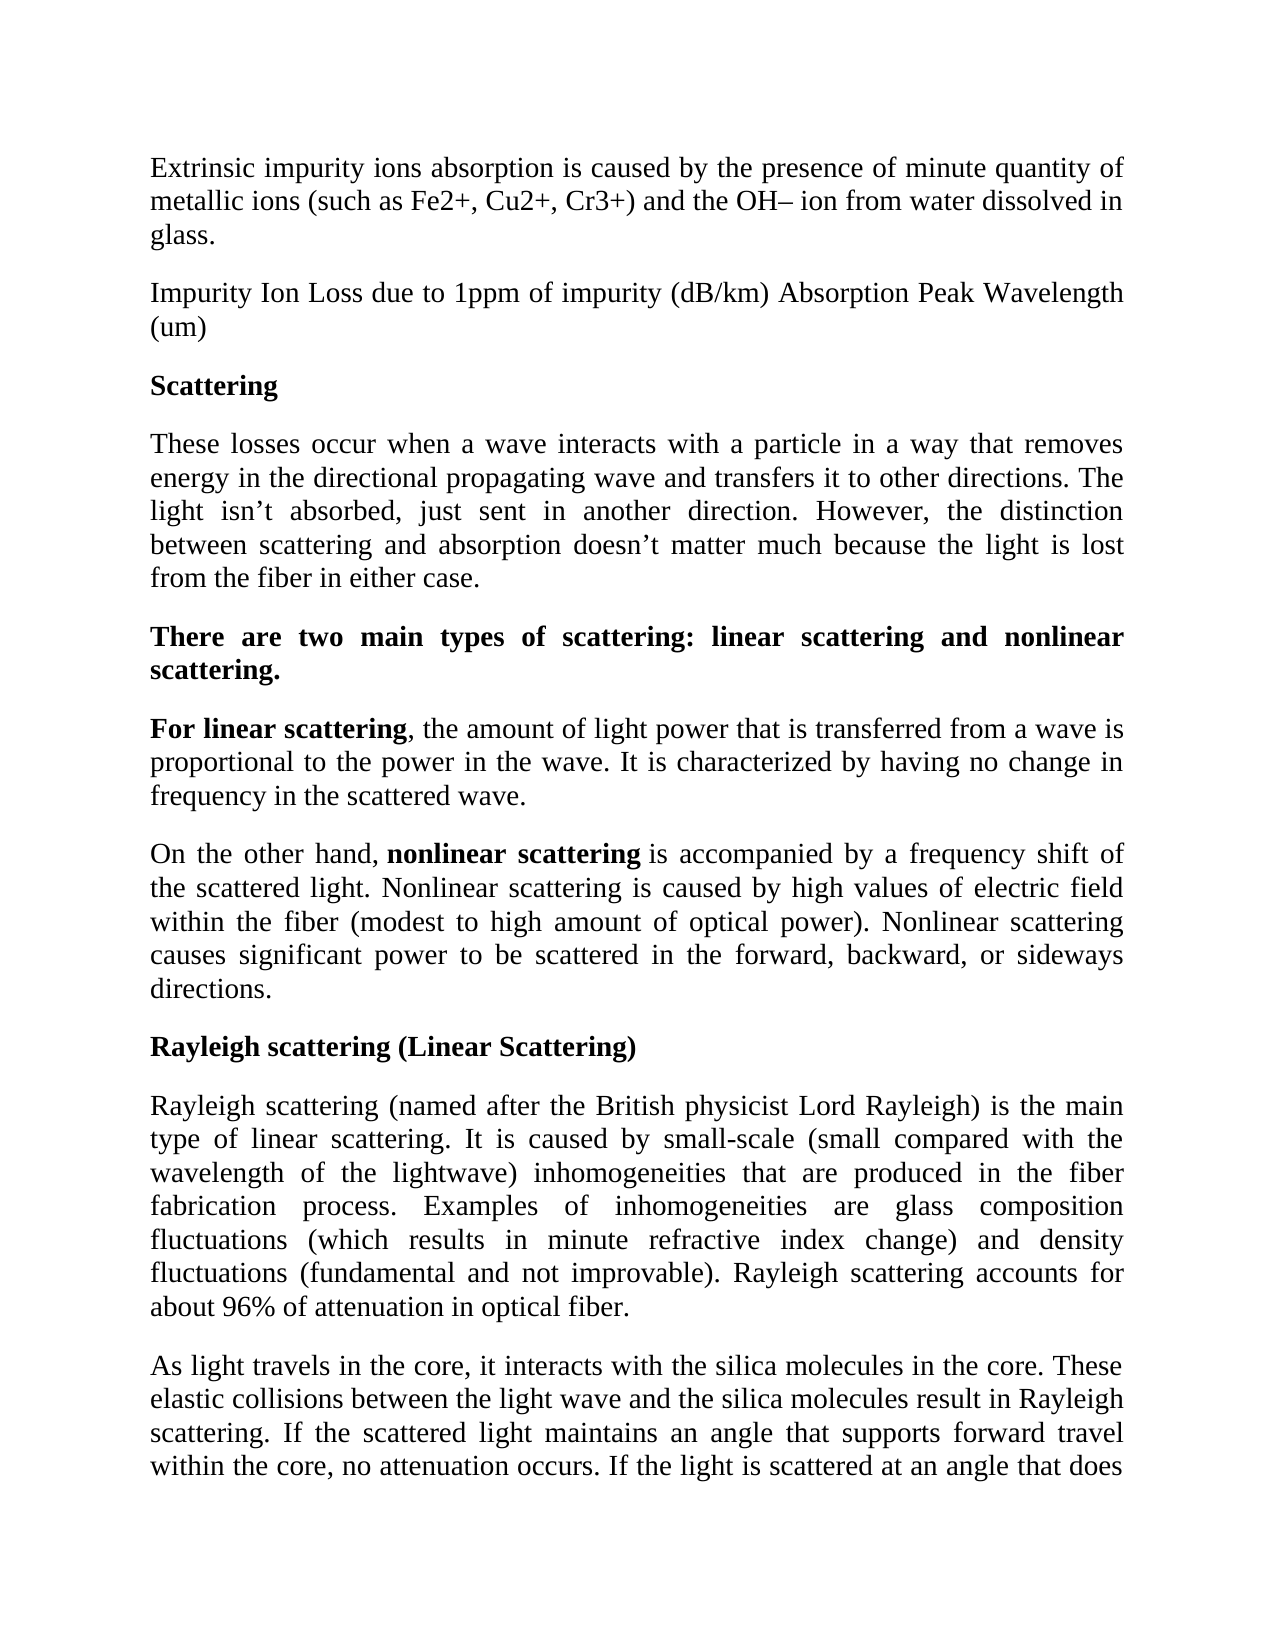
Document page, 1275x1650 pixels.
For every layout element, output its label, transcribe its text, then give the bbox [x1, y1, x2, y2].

text Scattering [150, 368, 1125, 401]
text Rayleigh scattering (Linear Scattering) [150, 1029, 1125, 1063]
text There are two main types of scattering: linear scattering and nonlinear scattering. [150, 619, 1125, 686]
text These losses occur when a wave interacts with a particle in a way that removes energy in the directional propagating wave and transfers it to other directions. The light isn’t absorbed, just sent in another direction. However, the distinction between scattering and absorption doesn’t matter much because the light is lost from the fiber in either case. [150, 426, 1125, 594]
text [150, 1348, 1125, 1482]
text Rayleigh scattering (named after the British physicist Lord Rayleigh) is the main type of linear scattering. It is caused by small-scale (small compared with the wavelength of the lightwave) inhomogeneities that are produced in the fiber fabrication process. Examples of inhomogeneities are glass composition fluctuations (which results in minute refractive index change) and density fluctuations (fundamental and not improvable). Rayleigh scattering accounts for about 96% of attenuation in optical fiber. [150, 1088, 1125, 1323]
text On the other hand, nonlinear scattering is accompanied by a frequency shift of the scattered light. Nonlinear scattering is caused by high values of electric field within the fiber (modest to high amount of optical power). Nonlinear scattering causes significant power to be scattered in the forward, backward, or sideways directions. [150, 837, 1125, 1004]
text Extrinsic impurity ions absorption is caused by the presence of minute quantity of metallic ions (such as Fe2+, Cu2+, Cr3+) and the OH– ion from water dissolved in glass. [150, 150, 1125, 251]
text Impurity Ion Loss due to 1ppm of impurity (dB/km) Absorption Peak Wavelength (um) [150, 276, 1125, 343]
text For linear scattering, the amount of light power that is transferred from a wave is proportional to the power in the wave. It is characterized by having no change in frequency in the scattered wave. [150, 711, 1125, 812]
